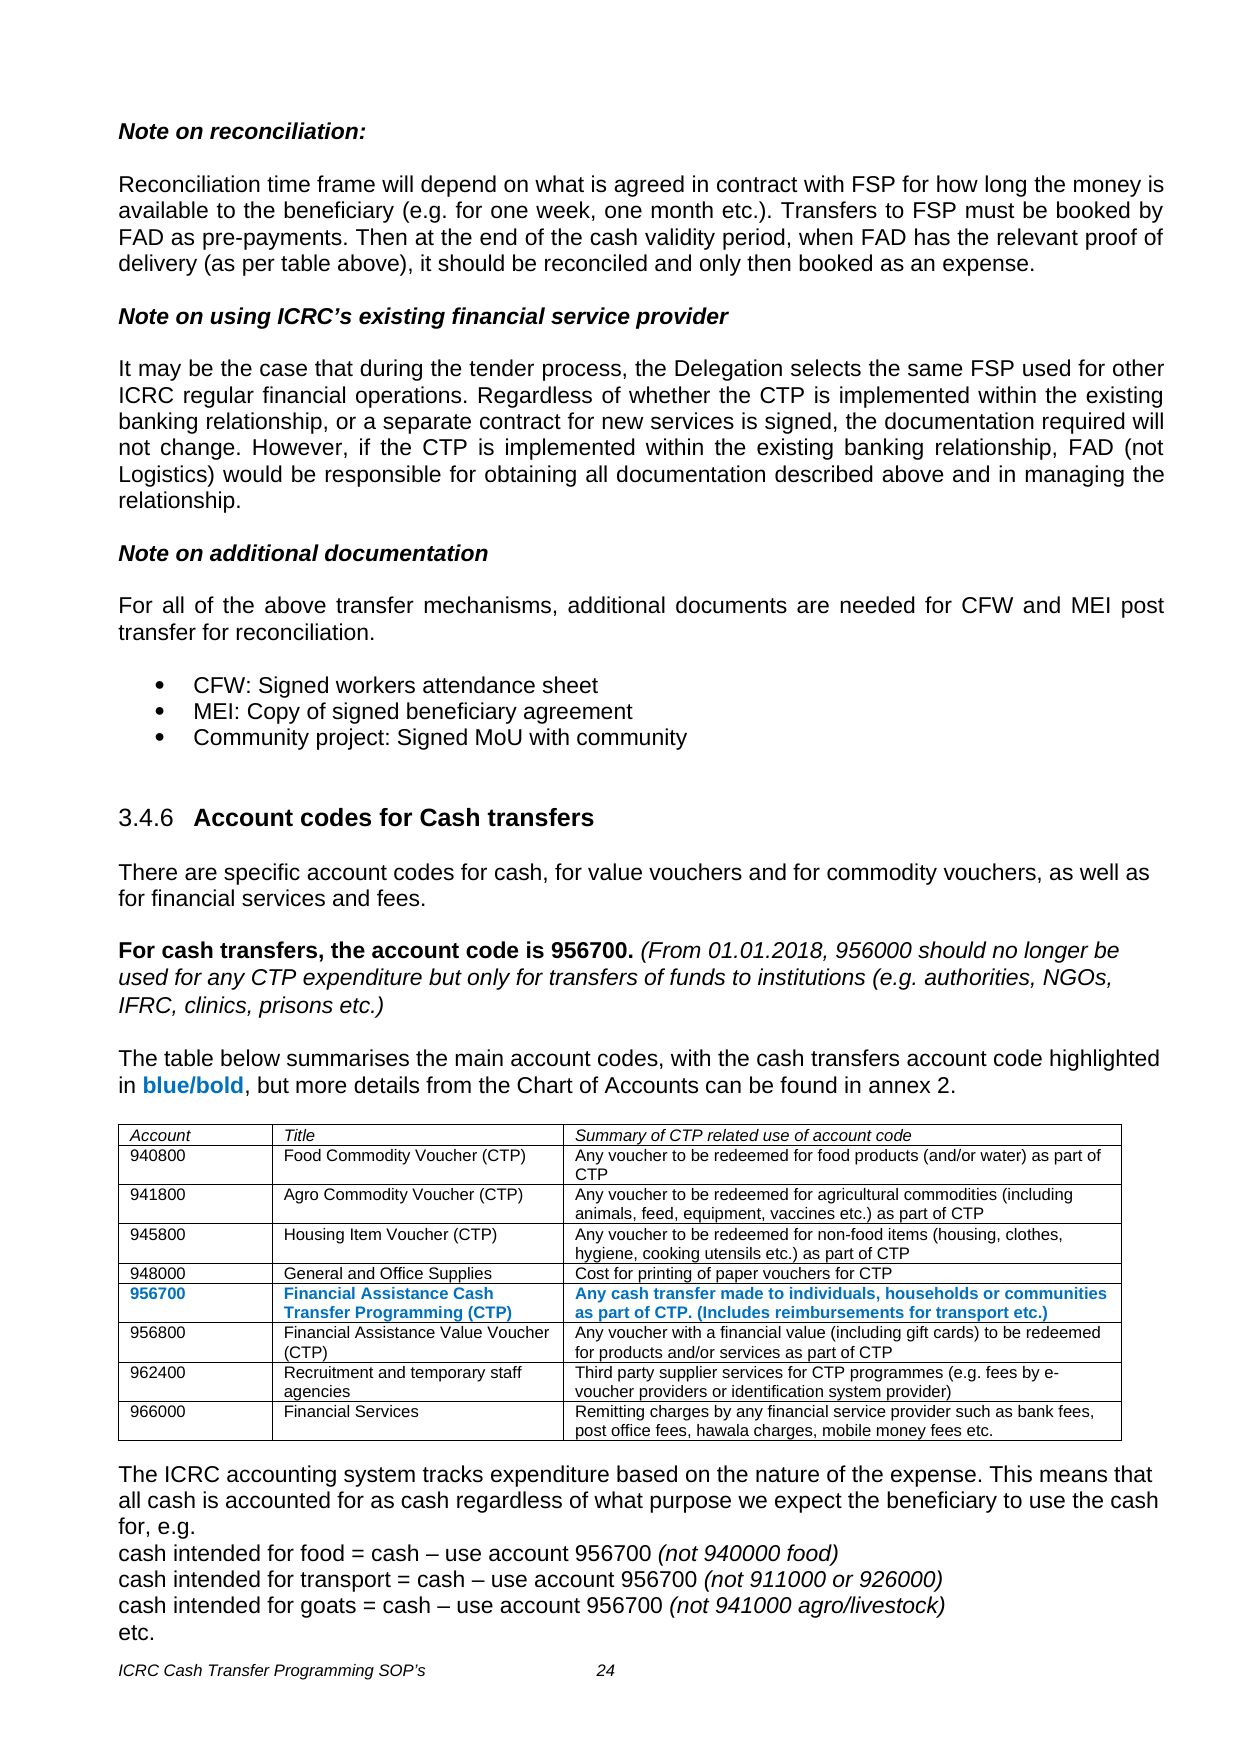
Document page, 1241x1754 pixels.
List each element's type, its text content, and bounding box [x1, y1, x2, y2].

table_cell 945800 [119, 1224, 272, 1263]
table_cell Financial Services [273, 1402, 563, 1440]
text Note on reconciliation: [118, 118, 1165, 144]
text Note on additional documentation [118, 540, 1165, 566]
text Reconciliation time frame will depend on what is agreed in contract with FSP for how long the money is available to the beneficiary (e.g. for one week, one month etc.). Transfers to FSP must be booked by FAD as pre-payments. Then at the end of the cash validity period, when FAD has the relevant proof of delivery (as per table above), it should be reconciled and only then booked as an expense. [118, 171, 1165, 276]
table_cell 956700 [119, 1284, 272, 1322]
text The ICRC accounting system tracks expenditure based on the nature of the expense. This means that all cash is accounted for as cash regardless of what purpose we expect the beneficiary to use the cash for, e.g. [118, 1461, 1165, 1540]
table_cell Any voucher to be redeemed for agricultural commodities (including animals, feed, equipment, vaccines etc.) as part of CTP [564, 1185, 1121, 1223]
text cash intended for goats = cash – use account 956700 (not 941000 agro/livestock) [118, 1592, 1165, 1619]
list CFW: Signed workers attendance sheet [156, 672, 1165, 698]
table_cell 948000 [119, 1264, 272, 1283]
table_cell Remitting charges by any financial service provider such as bank fees, post office fees, hawala charges, mobile money fees etc. [564, 1402, 1121, 1440]
table_cell Financial Assistance Value Voucher (CTP) [273, 1323, 563, 1362]
text For cash transfers, the account code is 956700. (From 01.01.2018, 956000 should no longer be used for any CTP expenditure but only for transfers of funds to institutions (e.g. authorities, NGOs, IFRC, clinics, prisons etc.) [118, 937, 1165, 1019]
text There are specific account codes for cash, for value vouchers and for commodity vouchers, as well as for financial services and fees. [118, 858, 1165, 911]
table_cell 956800 [119, 1323, 272, 1362]
subtitle Account codes for Cash transfers [118, 803, 1165, 832]
table_cell 940800 [119, 1146, 272, 1184]
list MEI: Copy of signed beneficiary agreement [156, 698, 1165, 724]
table_header Summary of CTP related use of account code [564, 1125, 1121, 1144]
text cash intended for transport = cash – use account 956700 (not 911000 or 926000) [118, 1566, 1165, 1592]
table_cell Agro Commodity Voucher (CTP) [273, 1185, 563, 1223]
table_cell Any voucher with a financial value (including gift cards) to be redeemed for products and/or services as part of CTP [564, 1323, 1121, 1362]
table_cell 941800 [119, 1185, 272, 1223]
text For all of the above transfer mechanisms, additional documents are needed for CFW and MEI post transfer for reconciliation. [118, 592, 1165, 645]
table_cell Financial Assistance Cash Transfer Programming (CTP) [273, 1284, 563, 1322]
list Community project: Signed MoU with community [156, 724, 1165, 751]
text Note on using ICRC’s existing financial service provider [118, 303, 1165, 329]
table_cell General and Office Supplies [273, 1264, 563, 1283]
table_cell Food Commodity Voucher (CTP) [273, 1146, 563, 1184]
table_cell Recruitment and temporary staff agencies [273, 1363, 563, 1401]
text etc. [118, 1619, 1165, 1645]
table_header Title [273, 1125, 563, 1144]
table_cell Third party supplier services for CTP programmes (e.g. fees by e-voucher providers or identification system provider) [564, 1363, 1121, 1401]
table_cell Cost for printing of paper vouchers for CTP [564, 1264, 1121, 1283]
text The table below summarises the main account codes, with the cash transfers account code highlighted in blue/bold, but more details from the Chart of Accounts can be found in annex 2. [118, 1045, 1165, 1098]
table_header Account [119, 1125, 272, 1144]
table_cell Any cash transfer made to individuals, households or communities as part of CTP. (Includes reimbursements for transport etc.) [564, 1284, 1121, 1322]
table_cell Housing Item Voucher (CTP) [273, 1224, 563, 1263]
table_cell Any voucher to be redeemed for food products (and/or water) as part of CTP [564, 1146, 1121, 1184]
table_cell 962400 [119, 1363, 272, 1401]
text It may be the case that during the tender process, the Delegation selects the same FSP used for other ICRC regular financial operations. Regardless of whether the CTP is implemented within the existing banking relationship, or a separate contract for new services is signed, the documentation required will not change. However, if the CTP is implemented within the existing banking relationship, FAD (not Logistics) would be responsible for obtaining all documentation described above and in managing the relationship. [118, 355, 1165, 513]
text cash intended for food = cash – use account 956700 (not 940000 food) [118, 1540, 1165, 1566]
table_cell 966000 [119, 1402, 272, 1440]
table_cell Any voucher to be redeemed for non-food items (housing, clothes, hygiene, cooking utensils etc.) as part of CTP [564, 1224, 1121, 1263]
